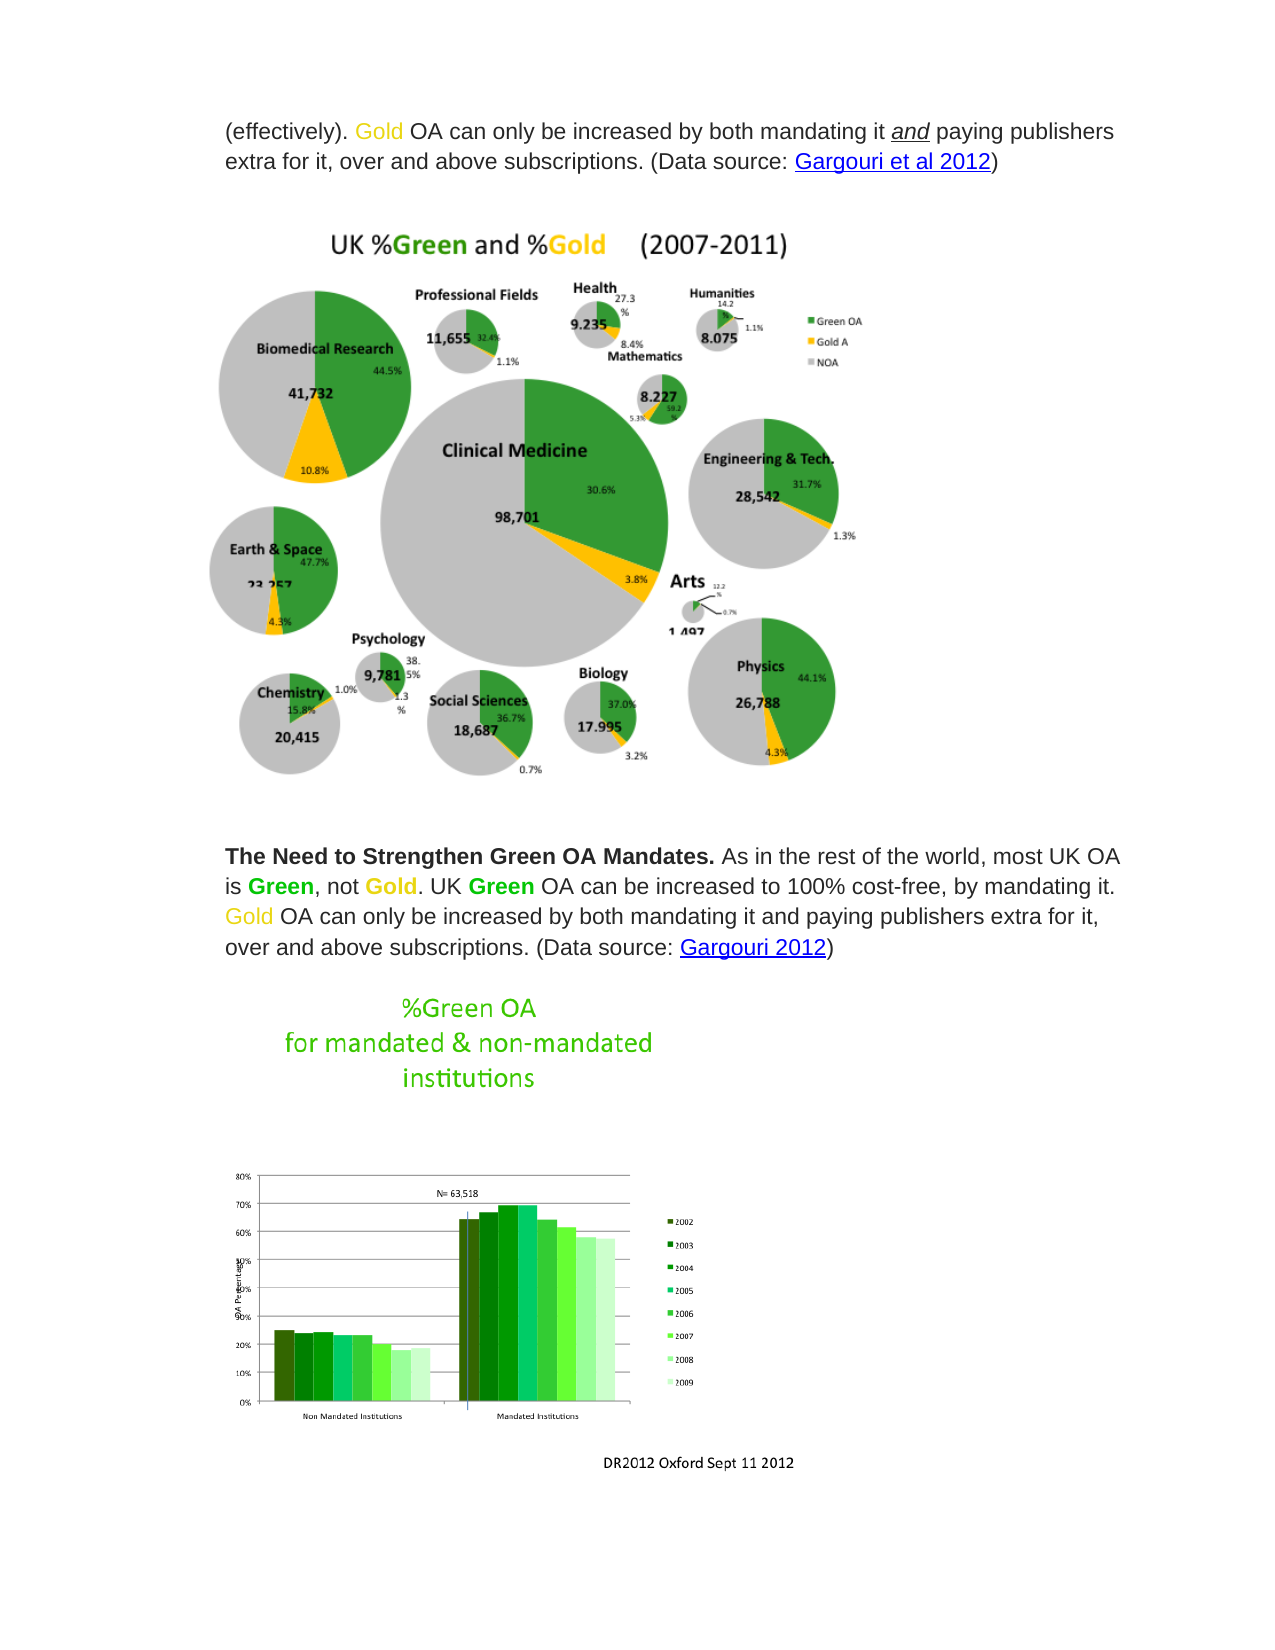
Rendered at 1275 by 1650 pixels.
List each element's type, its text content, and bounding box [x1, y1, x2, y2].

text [225, 118, 1125, 175]
picture [150, 199, 975, 818]
text The Need to Strengthen Green OA Mandates. As in the rest of the world, most UK OA is Green, not Gold. UK Green OA can be increased to 100% cost-free, by mandating it. Gold OA can only be increased by both mandating it and paying publishers extra for it, over and above subscriptions. (Data source: Gargouri 2012) [225, 843, 1125, 960]
picture [150, 984, 803, 1474]
